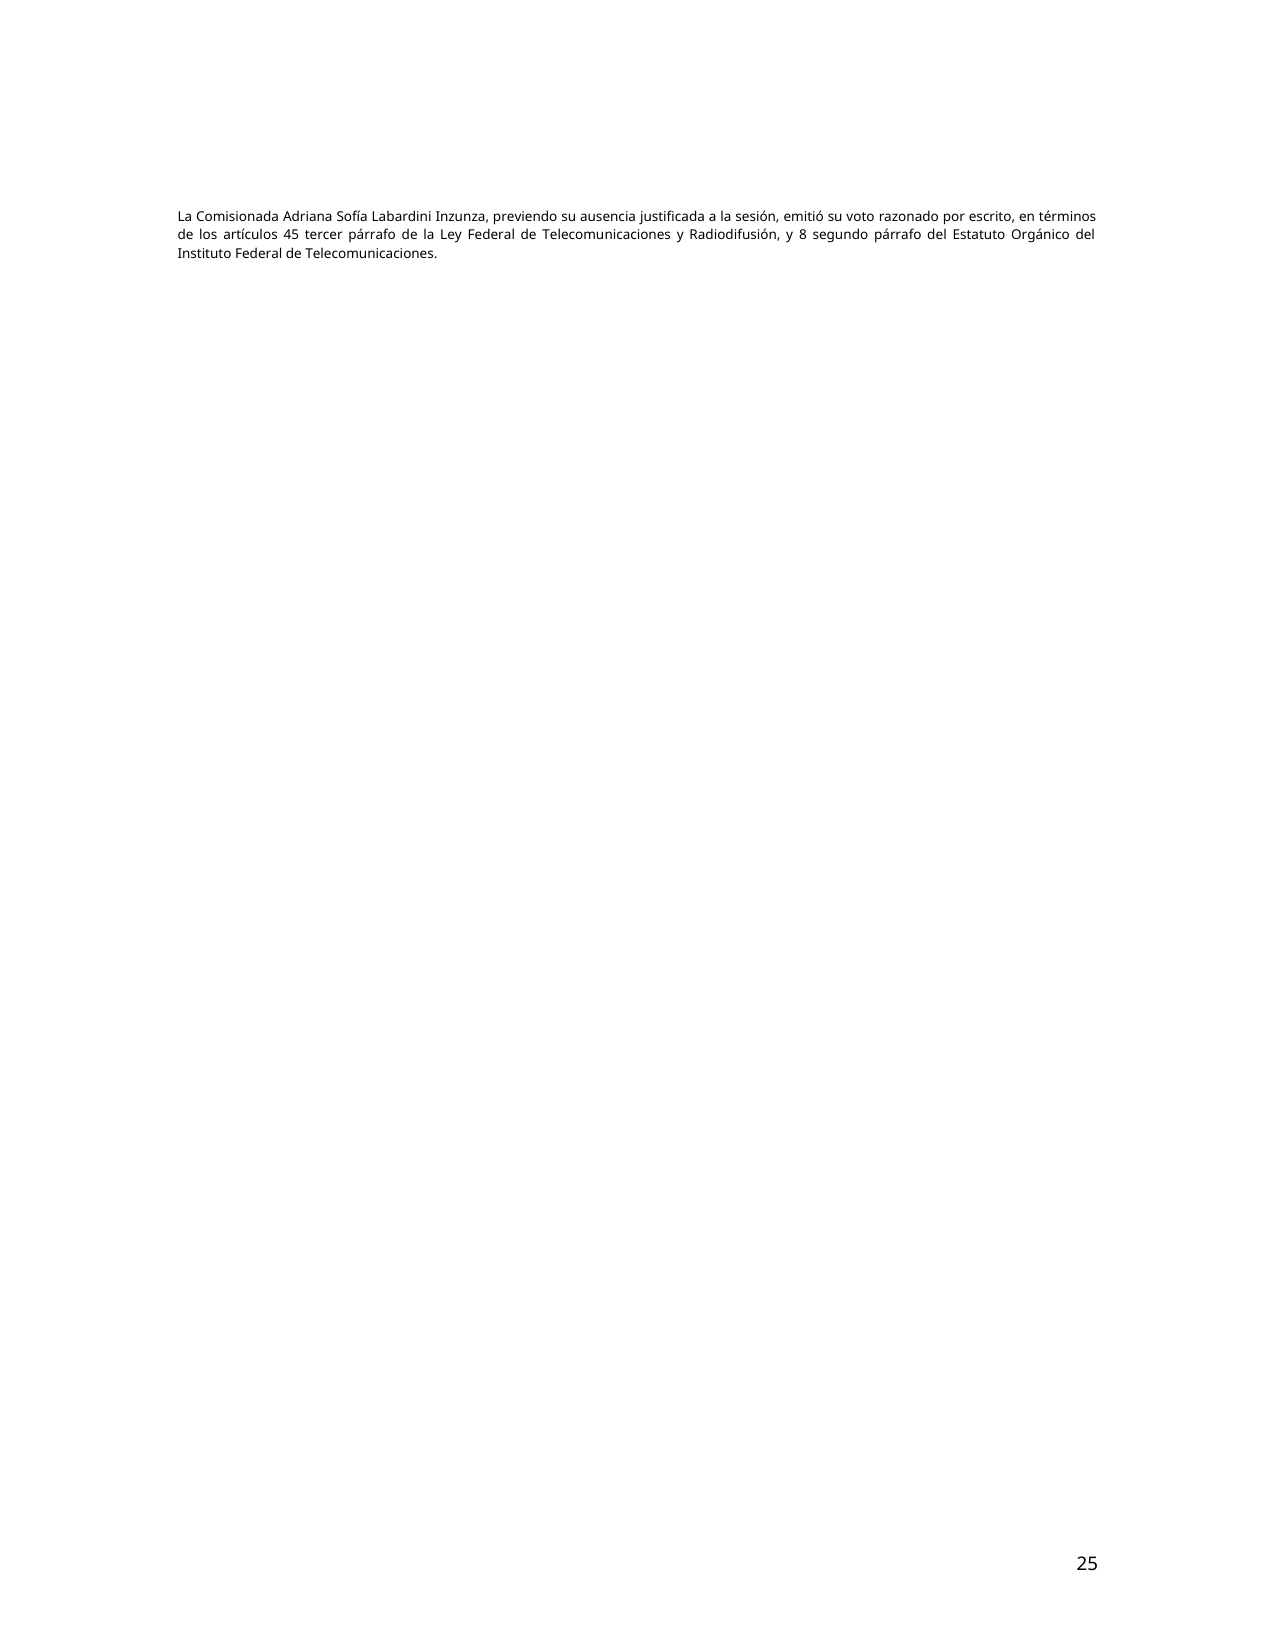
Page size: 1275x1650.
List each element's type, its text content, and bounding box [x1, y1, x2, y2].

list La Comisionada Adriana Sofía Labardini Inzunza, previendo su ausencia justificada a la sesión, emitió su voto razonado por escrito, en términos de los artículos 45 tercer párrafo de la Ley Federal de Telecomunicaciones y Radiodifusión, y 8 segundo párrafo del Estatuto Orgánico del Instituto Federal de Telecomunicaciones. [177, 207, 1098, 262]
